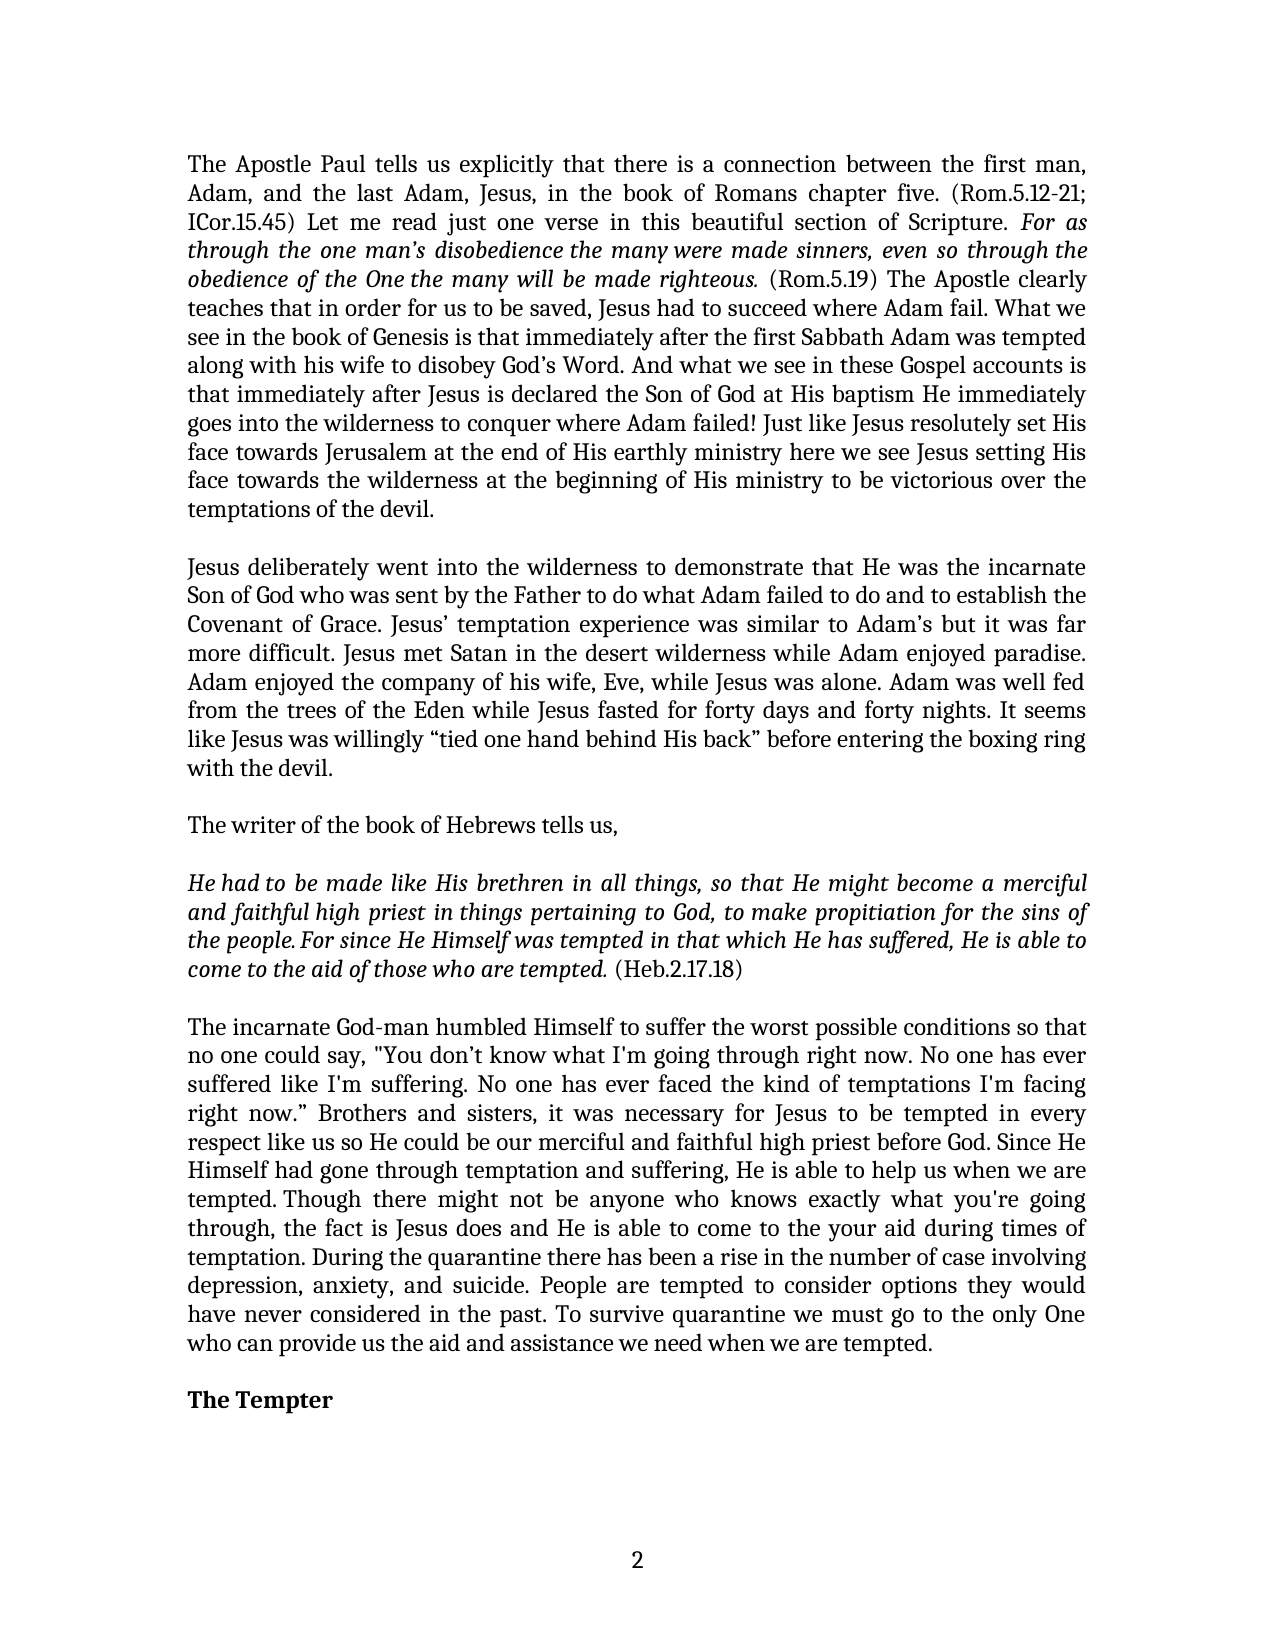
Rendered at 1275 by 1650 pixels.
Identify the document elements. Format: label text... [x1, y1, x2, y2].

text The Tempter [187, 1386, 1087, 1415]
text The writer of the book of Hebrews tells us, [187, 811, 1087, 840]
text Jesus deliberately went into the wilderness to demonstrate that He was the incarnate Son of God who was sent by the Father to do what Adam failed to do and to establish the Covenant of Grace. Jesus’ temptation experience was similar to Adam’s but it was far more difficult. Jesus met Satan in the desert wilderness while Adam enjoyed paradise. Adam enjoyed the company of his wife, Eve, while Jesus was alone. Adam was well fed from the trees of the Eden while Jesus fasted for forty days and forty nights. It seems like Jesus was willingly “tied one hand behind His back” before entering the boxing ring with the devil. [187, 552, 1087, 782]
text The Apostle Paul tells us explicitly that there is a connection between the first man, Adam, and the last Adam, Jesus, in the book of Romans chapter five. (Rom.5.12-21; ICor.15.45) Let me read just one verse in this beautiful section of Scripture. For as through the one man’s disobedience the many were made sinners, even so through the obedience of the One the many will be made righteous. (Rom.5.19) The Apostle clearly teaches that in order for us to be saved, Jesus had to succeed where Adam fail. What we see in the book of Genesis is that immediately after the first Sabbath Adam was tempted along with his wife to disobey God’s Word. And what we see in these Gospel accounts is that immediately after Jesus is declared the Son of God at His baptism He immediately goes into the wilderness to conquer where Adam failed! Just like Jesus resolutely set His face towards Jerusalem at the end of His earthly ministry here we see Jesus setting His face towards the wilderness at the beginning of His ministry to be victorious over the temptations of the devil. [187, 150, 1087, 305]
text He had to be made like His brethren in all things, so that He might become a merciful and faithful high priest in things pertaining to God, to make propitiation for the sins of the people. For since He Himself was tempted in that which He has suffered, He is able to come to the aid of those who are tempted. (Heb.2.17.18) [187, 869, 1087, 984]
text The Apostle Paul tells us explicitly that there is a connection between the first man, Adam, and the last Adam, Jesus, in the book of Romans chapter five. (Rom.5.12-21; ICor.15.45) Let me read just one verse in this beautiful section of Scripture. For as through the one man’s disobedience the many were made sinners, even so through the obedience of the One the many will be made righteous. (Rom.5.19) The Apostle clearly teaches that in order for us to be saved, Jesus had to succeed where Adam fail. What we see in the book of Genesis is that immediately after the first Sabbath Adam was tempted along with his wife to disobey God’s Word. And what we see in these Gospel accounts is that immediately after Jesus is declared the Son of God at His baptism He immediately goes into the wilderness to conquer where Adam failed! Just like Jesus resolutely set His face towards Jerusalem at the end of His earthly ministry here we see Jesus setting His face towards the wilderness at the beginning of His ministry to be victorious over the temptations of the devil. [187, 392, 1087, 524]
text The incarnate God-man humbled Himself to suffer the worst possible conditions so that no one could say, "You don’t know what I'm going through right now. No one has ever suffered like I'm suffering. No one has ever faced the kind of temptations I'm facing right now.” Brothers and sisters, it was necessary for Jesus to be tempted in every respect like us so He could be our merciful and faithful high priest before God. Since He Himself had gone through temptation and suffering, He is able to help us when we are tempted. Though there might not be anyone who knows exactly what you're going through, the fact is Jesus does and He is able to come to the your aid during times of temptation. During the quarantine there has been a rise in the number of case involving depression, anxiety, and suicide. People are tempted to consider options they would have never considered in the past. To survive quarantine we must go to the only One who can provide us the aid and assistance we need when we are tempted. [187, 1012, 1087, 1357]
